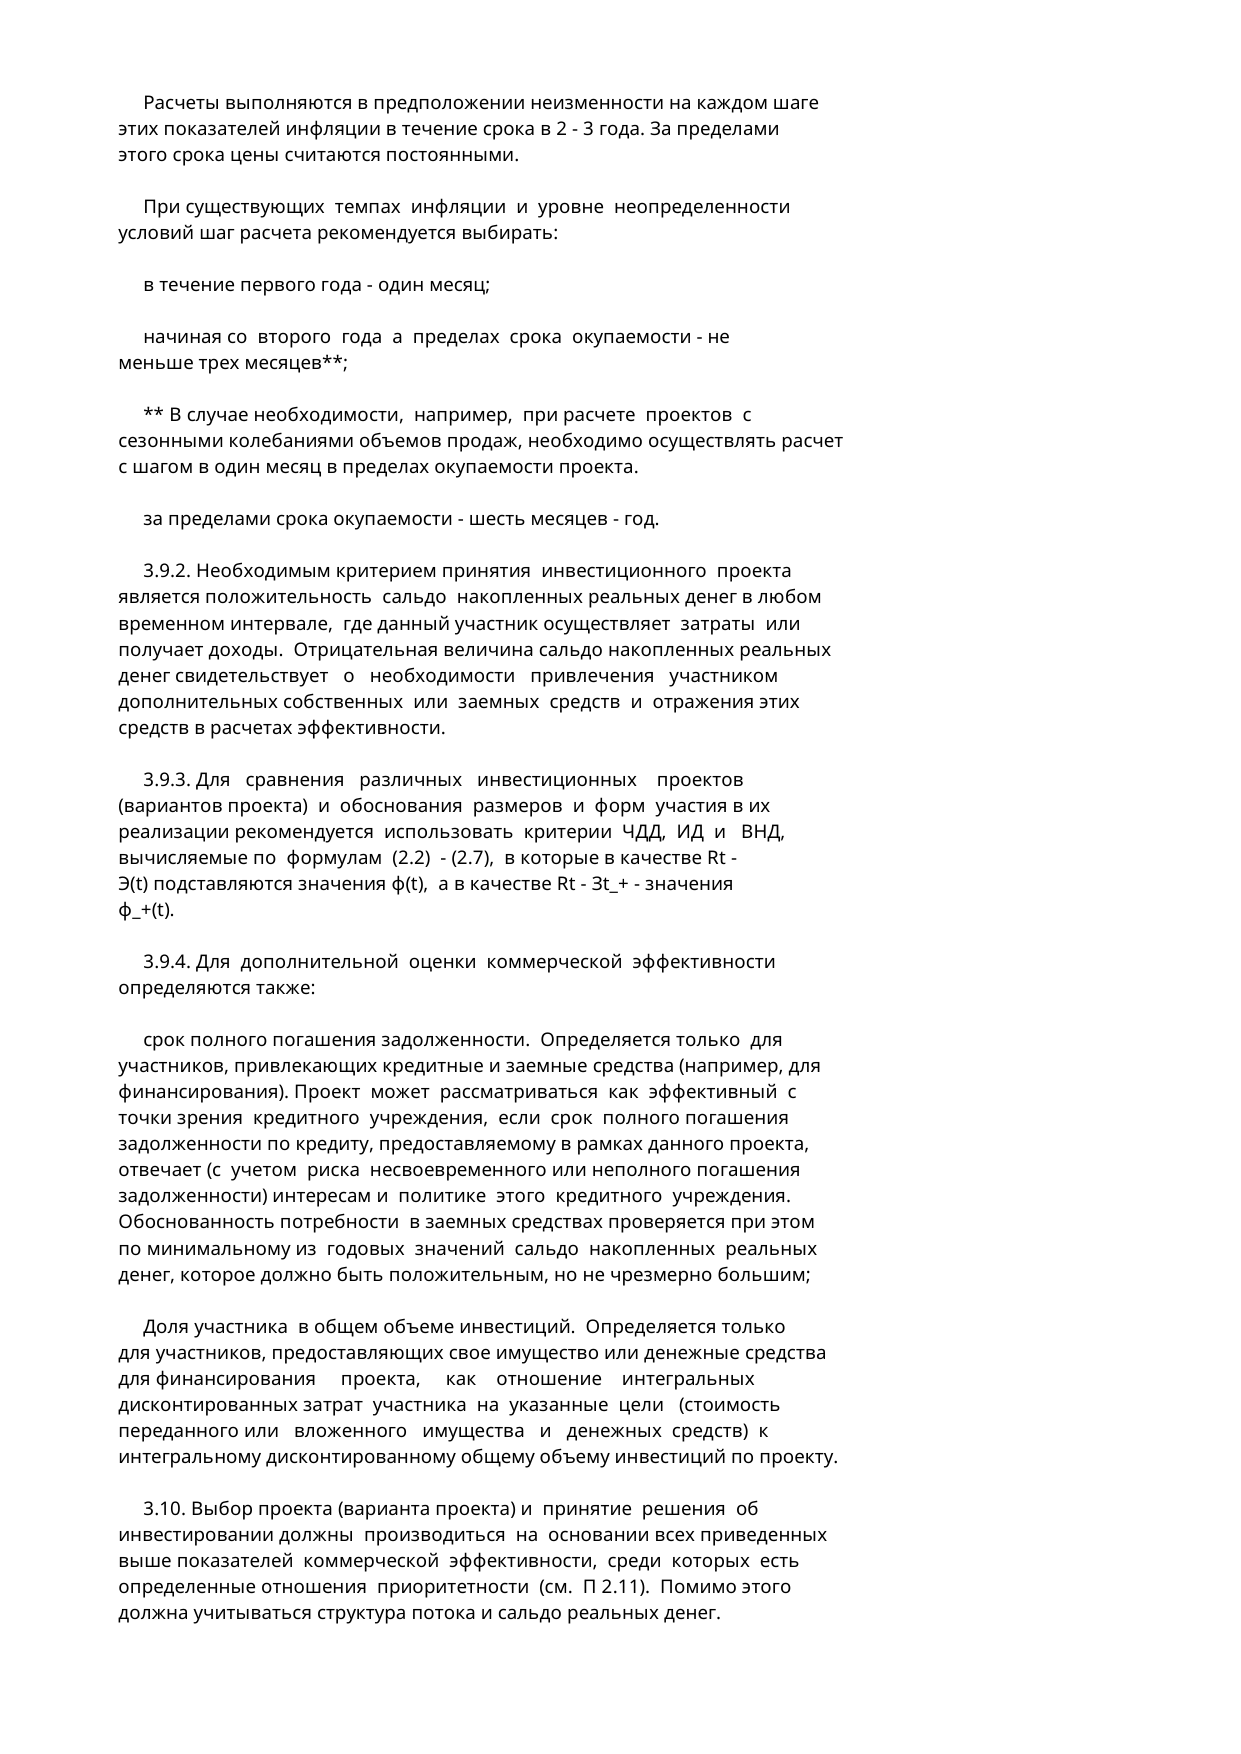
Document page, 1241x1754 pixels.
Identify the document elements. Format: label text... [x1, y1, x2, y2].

text денег, которое должно быть положительным, но не чрезмерно большим; [118, 1261, 1181, 1287]
text (вариантов проекта) и обоснования размеров и форм участия в их [118, 792, 1181, 818]
text точки зрения кредитного учреждения, если срок полного погашения [118, 1104, 1181, 1130]
text с шагом в один месяц в пределах окупаемости проекта. [118, 453, 1181, 479]
text переданного или вложенного имущества и денежных средств) к [118, 1417, 1181, 1443]
text интегральному дисконтированному общему объему инвестиций по проекту. [118, 1443, 1181, 1469]
text Доля участника в общем объеме инвестиций. Определяется только [118, 1313, 1181, 1339]
text определяются также: [118, 974, 1181, 1000]
text срок полного погашения задолженности. Определяется только для [118, 1026, 1181, 1052]
text средств в расчетах эффективности. [118, 714, 1181, 740]
text временном интервале, где данный участник осуществляет затраты или [118, 609, 1181, 636]
text этого срока цены считаются постоянными. [118, 141, 1181, 167]
text финансирования). Проект может рассматриваться как эффективный с [118, 1078, 1181, 1104]
text инвестировании должны производиться на основании всех приведенных [118, 1521, 1181, 1547]
text является положительность сальдо накопленных реальных денег в любом [118, 583, 1181, 609]
text меньше трех месяцев**; [118, 349, 1181, 375]
text задолженности) интересам и политике этого кредитного учреждения. [118, 1182, 1181, 1208]
text 3.9.3. Для сравнения различных инвестиционных проектов [118, 766, 1181, 792]
text 3.10. Выбор проекта (варианта проекта) и принятие решения об [118, 1495, 1181, 1521]
text реализации рекомендуется использовать критерии ЧДД, ИД и ВНД, [118, 818, 1181, 844]
text ф_+(t). [118, 896, 1181, 922]
text начиная со второго года а пределах срока окупаемости - не [118, 323, 1181, 349]
text дополнительных собственных или заемных средств и отражения этих [118, 688, 1181, 714]
text в течение первого года - один месяц; [118, 271, 1181, 297]
text получает доходы. Отрицательная величина сальдо накопленных реальных [118, 636, 1181, 662]
text ** В случае необходимости, например, при расчете проектов с [118, 401, 1181, 427]
text вычисляемые по формулам (2.2) - (2.7), в которые в качестве Rt - [118, 844, 1181, 870]
text по минимальному из годовых значений сальдо накопленных реальных [118, 1234, 1181, 1261]
text выше показателей коммерческой эффективности, среди которых есть [118, 1547, 1181, 1573]
text определенные отношения приоритетности (см. П 2.11). Помимо этого [118, 1573, 1181, 1599]
text за пределами срока окупаемости - шесть месяцев - год. [118, 505, 1181, 531]
text При существующих темпах инфляции и уровне неопределенности [118, 193, 1181, 219]
text этих показателей инфляции в течение срока в 2 - 3 года. За пределами [118, 115, 1181, 141]
text условий шаг расчета рекомендуется выбирать: [118, 219, 1181, 245]
text для финансирования проекта, как отношение интегральных [118, 1365, 1181, 1391]
text сезонными колебаниями объемов продаж, необходимо осуществлять расчет [118, 427, 1181, 453]
text должна учитываться структура потока и сальдо реальных денег. [118, 1599, 1181, 1625]
text задолженности по кредиту, предоставляемому в рамках данного проекта, [118, 1130, 1181, 1156]
text отвечает (с учетом риска несвоевременного или неполного погашения [118, 1156, 1181, 1182]
text Э(t) подставляются значения ф(t), а в качестве Rt - Зt_+ - значения [118, 870, 1181, 896]
text 3.9.2. Необходимым критерием принятия инвестиционного проекта [118, 557, 1181, 583]
text 3.9.4. Для дополнительной оценки коммерческой эффективности [118, 948, 1181, 974]
text участников, привлекающих кредитные и заемные средства (например, для [118, 1052, 1181, 1078]
text Расчеты выполняются в предположении неизменности на каждом шаге [118, 89, 1181, 115]
text для участников, предоставляющих свое имущество или денежные средства [118, 1339, 1181, 1365]
text дисконтированных затрат участника на указанные цели (стоимость [118, 1391, 1181, 1417]
text денег свидетельствует о необходимости привлечения участником [118, 662, 1181, 688]
text Обоснованность потребности в заемных средствах проверяется при этом [118, 1208, 1181, 1234]
